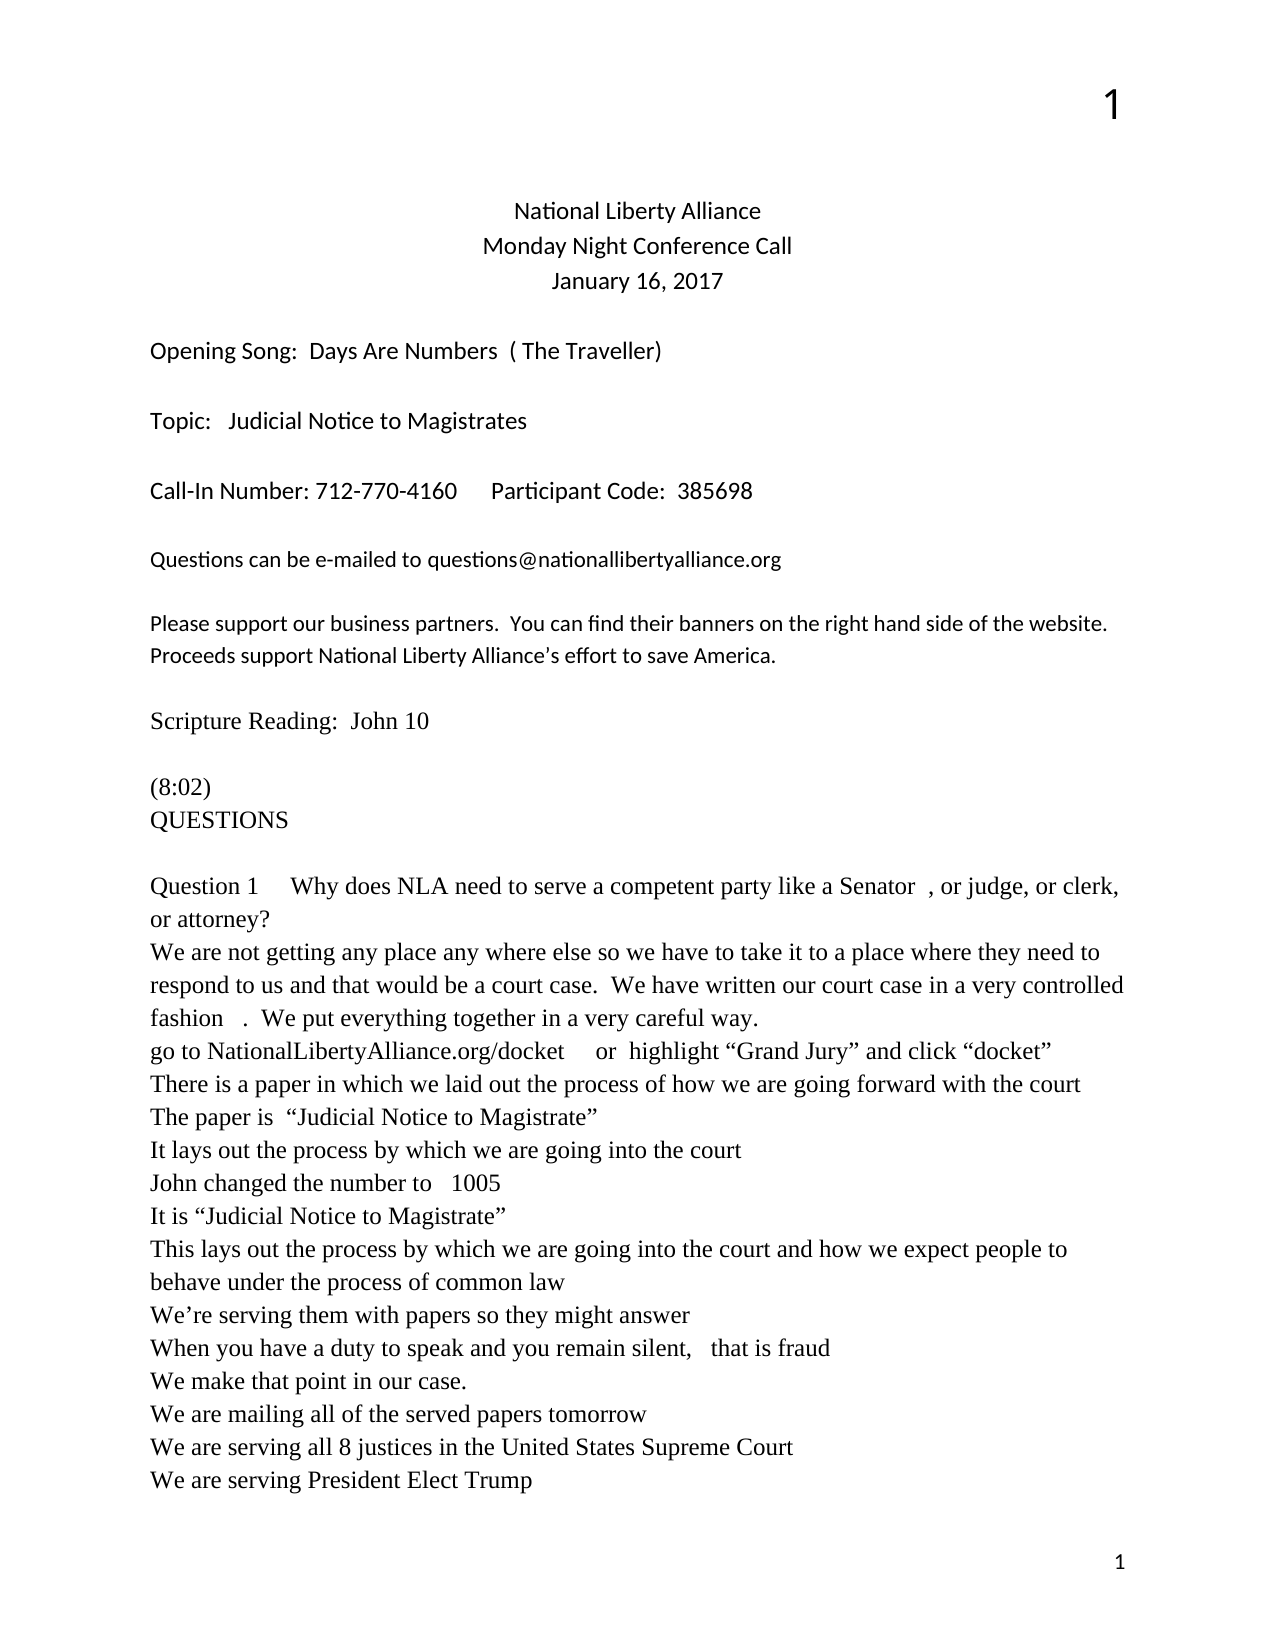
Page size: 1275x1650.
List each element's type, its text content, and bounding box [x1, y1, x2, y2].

text We are serving all 8 justices in the United States Supreme Court [150, 1432, 1125, 1461]
text Monday Night Conference Call [150, 230, 1125, 260]
text We are mailing all of the served papers tomorrow [150, 1399, 1125, 1428]
text January 16, 2017 [150, 265, 1125, 295]
text Opening Song: Days Are Numbers ( The Traveller) [150, 335, 1125, 365]
text QUESTIONS [150, 805, 1125, 833]
text It is “Judicial Notice to Magistrate” [150, 1201, 1125, 1230]
text There is a paper in which we laid out the process of how we are going forward with the court [150, 1069, 1125, 1098]
text go to NationalLibertyAlliance.org/docket or highlight “Grand Jury” and click “docket” [150, 1036, 1125, 1065]
text Scripture Reading: John 10 [150, 706, 1125, 734]
text When you have a duty to speak and you remain silent, that is fraud [150, 1333, 1125, 1362]
text National Liberty Alliance [150, 195, 1125, 225]
text Topic: Judicial Notice to Magistrates [150, 405, 1125, 435]
text Question 1 Why does NLA need to serve a competent party like a Senator , or judge, or clerk, or attorney? [150, 871, 1125, 933]
text Questions can be e-mailed to questions@nationallibertyalliance.org [150, 545, 1125, 573]
text Call-In Number: 712-770-4160 Participant Code: 385698 [150, 475, 1125, 505]
text We are serving President Elect Trump [150, 1465, 1125, 1494]
text We make that point in our case. [150, 1366, 1125, 1395]
text We are not getting any place any where else so we have to take it to a place where they need to respond to us and that would be a court case. We have written our court case in a very controlled fashion . We put everything together in a very careful way. [150, 937, 1125, 1032]
text This lays out the process by which we are going into the court and how we expect people to behave under the process of common law [150, 1234, 1125, 1296]
text Please support our business partners. You can find their banners on the right hand side of the website. Proceeds support National Liberty Alliance’s effort to save America. [150, 609, 1125, 669]
text The paper is “Judicial Notice to Magistrate” [150, 1102, 1125, 1131]
text It lays out the process by which we are going into the court [150, 1135, 1125, 1164]
text We’re serving them with papers so they might answer [150, 1300, 1125, 1329]
text (8:02) [150, 772, 1125, 801]
text John changed the number to 1005 [150, 1168, 1125, 1197]
